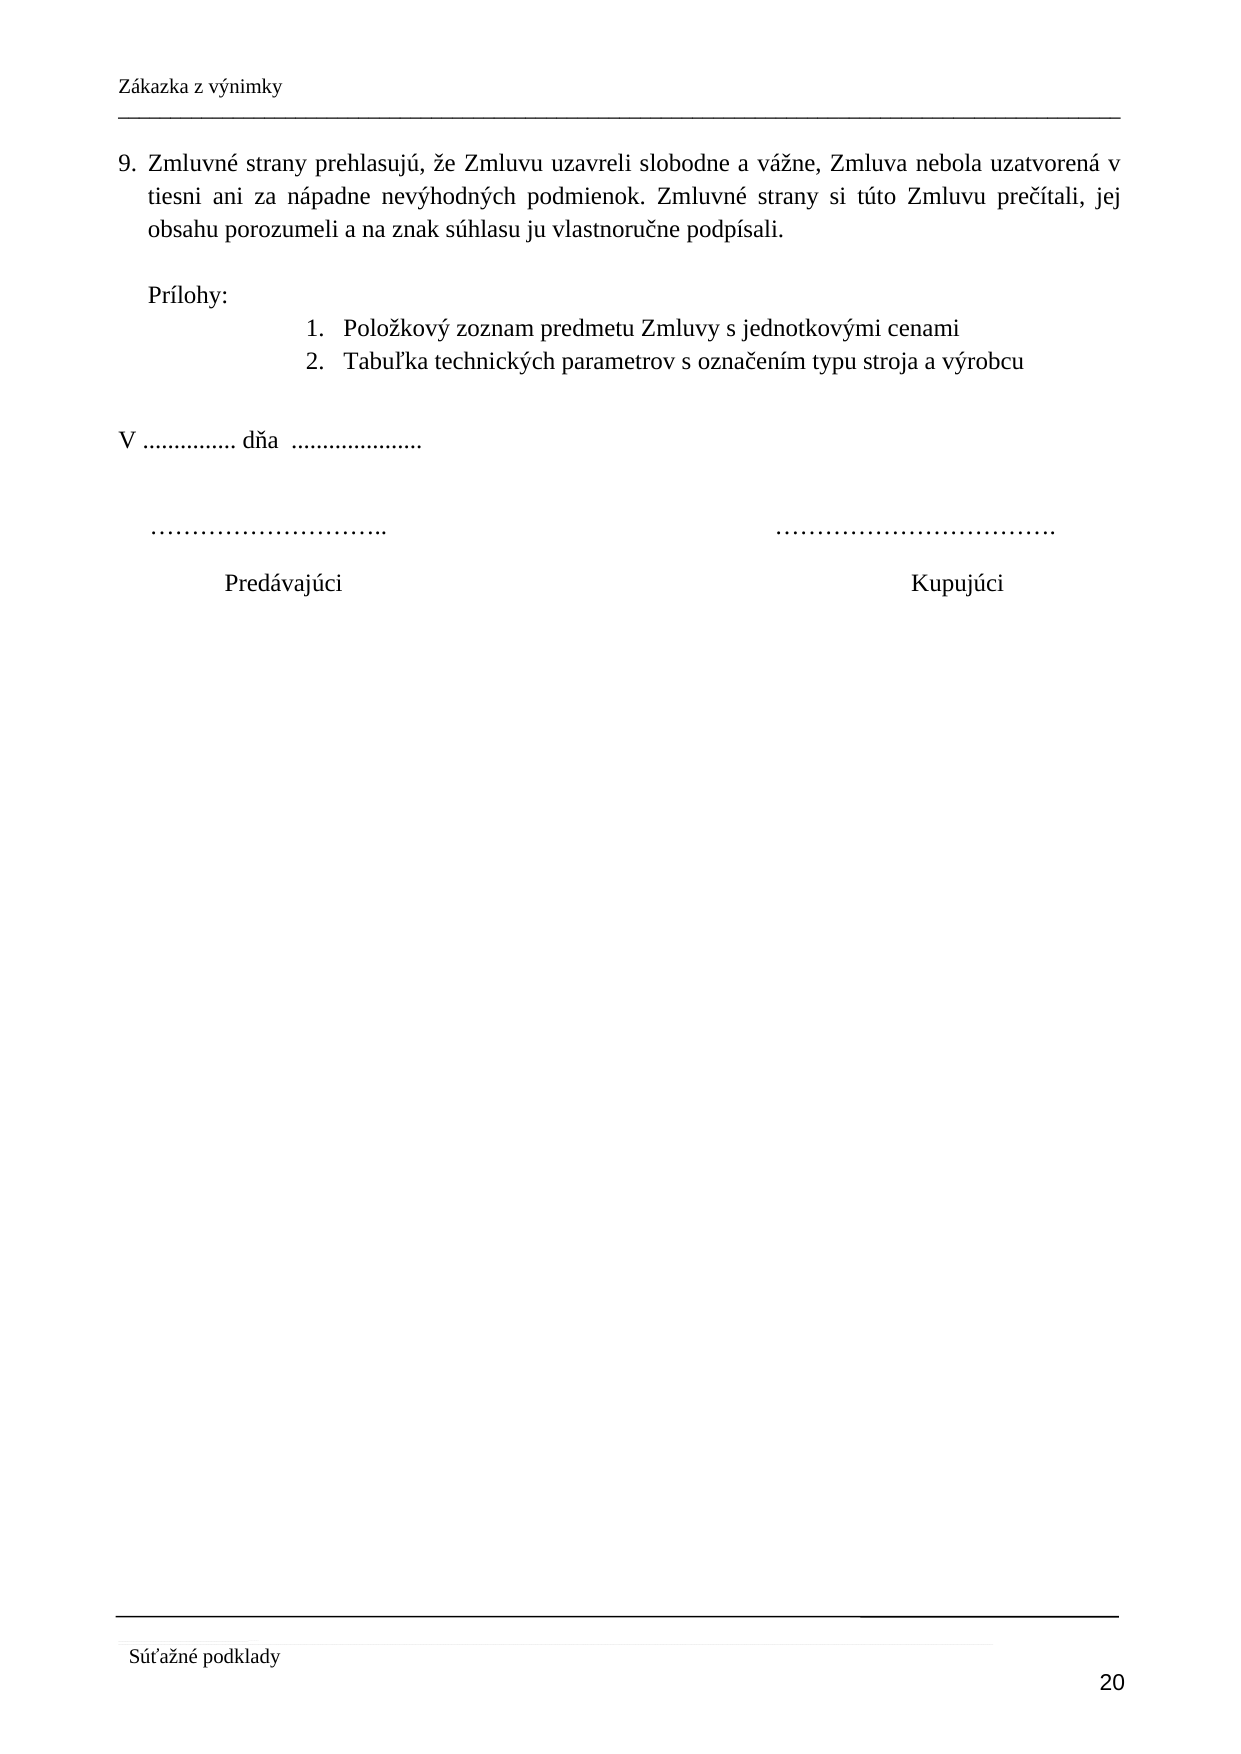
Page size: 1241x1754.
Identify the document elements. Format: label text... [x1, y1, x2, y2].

text Predávajúci Kupujúci [118, 568, 1122, 597]
text Prílohy: [148, 280, 1122, 309]
list Položkový zoznam predmetu Zmluvy s jednotkovými cenami [306, 313, 1122, 342]
text V ............... dňa ..................... [118, 425, 1122, 453]
list Zmluvné strany prehlasujú, že Zmluvu uzavreli slobodne a vážne, Zmluva nebola uzatvorená v tiesni ani za nápadne nevýhodných podmienok. Zmluvné strany si túto Zmluvu prečítali, jej obsahu porozumeli a na znak súhlasu ju vlastnoručne podpísali. [118, 148, 1122, 243]
text ……………………….. ……………………………. [118, 511, 1122, 540]
list Tabuľka technických parametrov s označením typu stroja a výrobcu [306, 346, 1122, 375]
